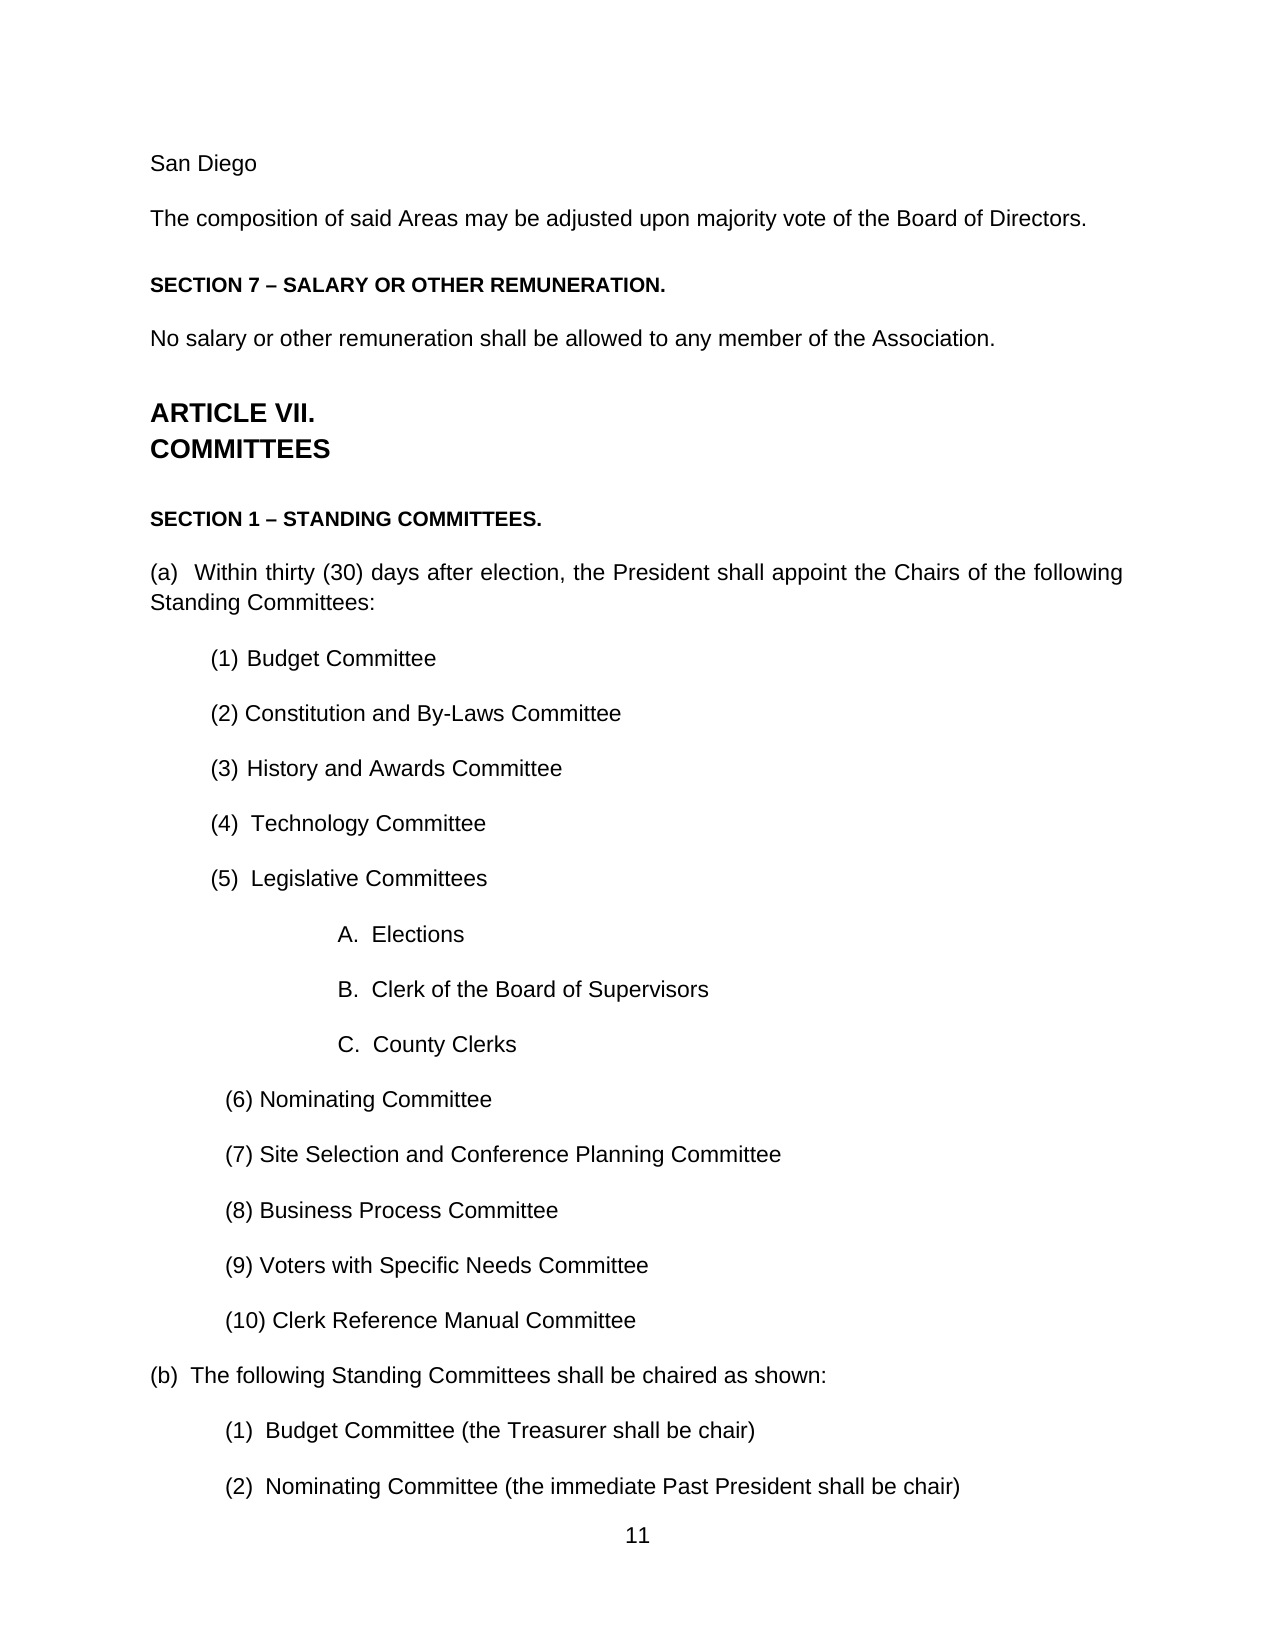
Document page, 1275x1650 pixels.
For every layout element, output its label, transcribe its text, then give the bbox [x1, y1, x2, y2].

text B. Clerk of the Board of Supervisors [337, 976, 1125, 1002]
text (9) Voters with Specific Needs Committee [225, 1252, 1125, 1278]
subtitle ARTICLE VII. COMMITTEES [150, 397, 1125, 464]
text (6) Nominating Committee [225, 1086, 1125, 1113]
text (4) Technology Committee [210, 810, 1125, 837]
text The composition of said Areas may be adjusted upon majority vote of the Board of Directors. [150, 205, 1125, 232]
subtitle SECTION 7 – SALARY OR OTHER REMUNERATION. [150, 273, 1125, 297]
text (5) Legislative Committees [210, 865, 1125, 892]
text (8) Business Process Committee [225, 1197, 1125, 1223]
text A. Elections [337, 921, 1125, 947]
text (7) Site Selection and Conference Planning Committee [225, 1141, 1125, 1168]
text (a) Within thirty (30) days after election, the President shall appoint the Chairs of the following Standing Committees: [150, 559, 1125, 616]
text (1) Budget Committee [210, 644, 1125, 671]
text (b) The following Standing Committees shall be chaired as shown: [150, 1362, 1125, 1389]
text (1) Budget Committee (the Treasurer shall be chair) [225, 1417, 1125, 1444]
text (10) Clerk Reference Manual Committee [225, 1307, 1125, 1333]
text (2) Nominating Committee (the immediate Past President shall be chair) [225, 1473, 1125, 1499]
text (3) History and Awards Committee [210, 755, 1125, 781]
text No salary or other remuneration shall be allowed to any member of the Association. [150, 325, 1125, 352]
text (2) Constitution and By-Laws Committee [210, 700, 1125, 726]
text San Diego [150, 150, 1125, 176]
text C. County Clerks [337, 1031, 1125, 1057]
subtitle SECTION 1 – STANDING COMMITTEES. [150, 507, 1125, 531]
